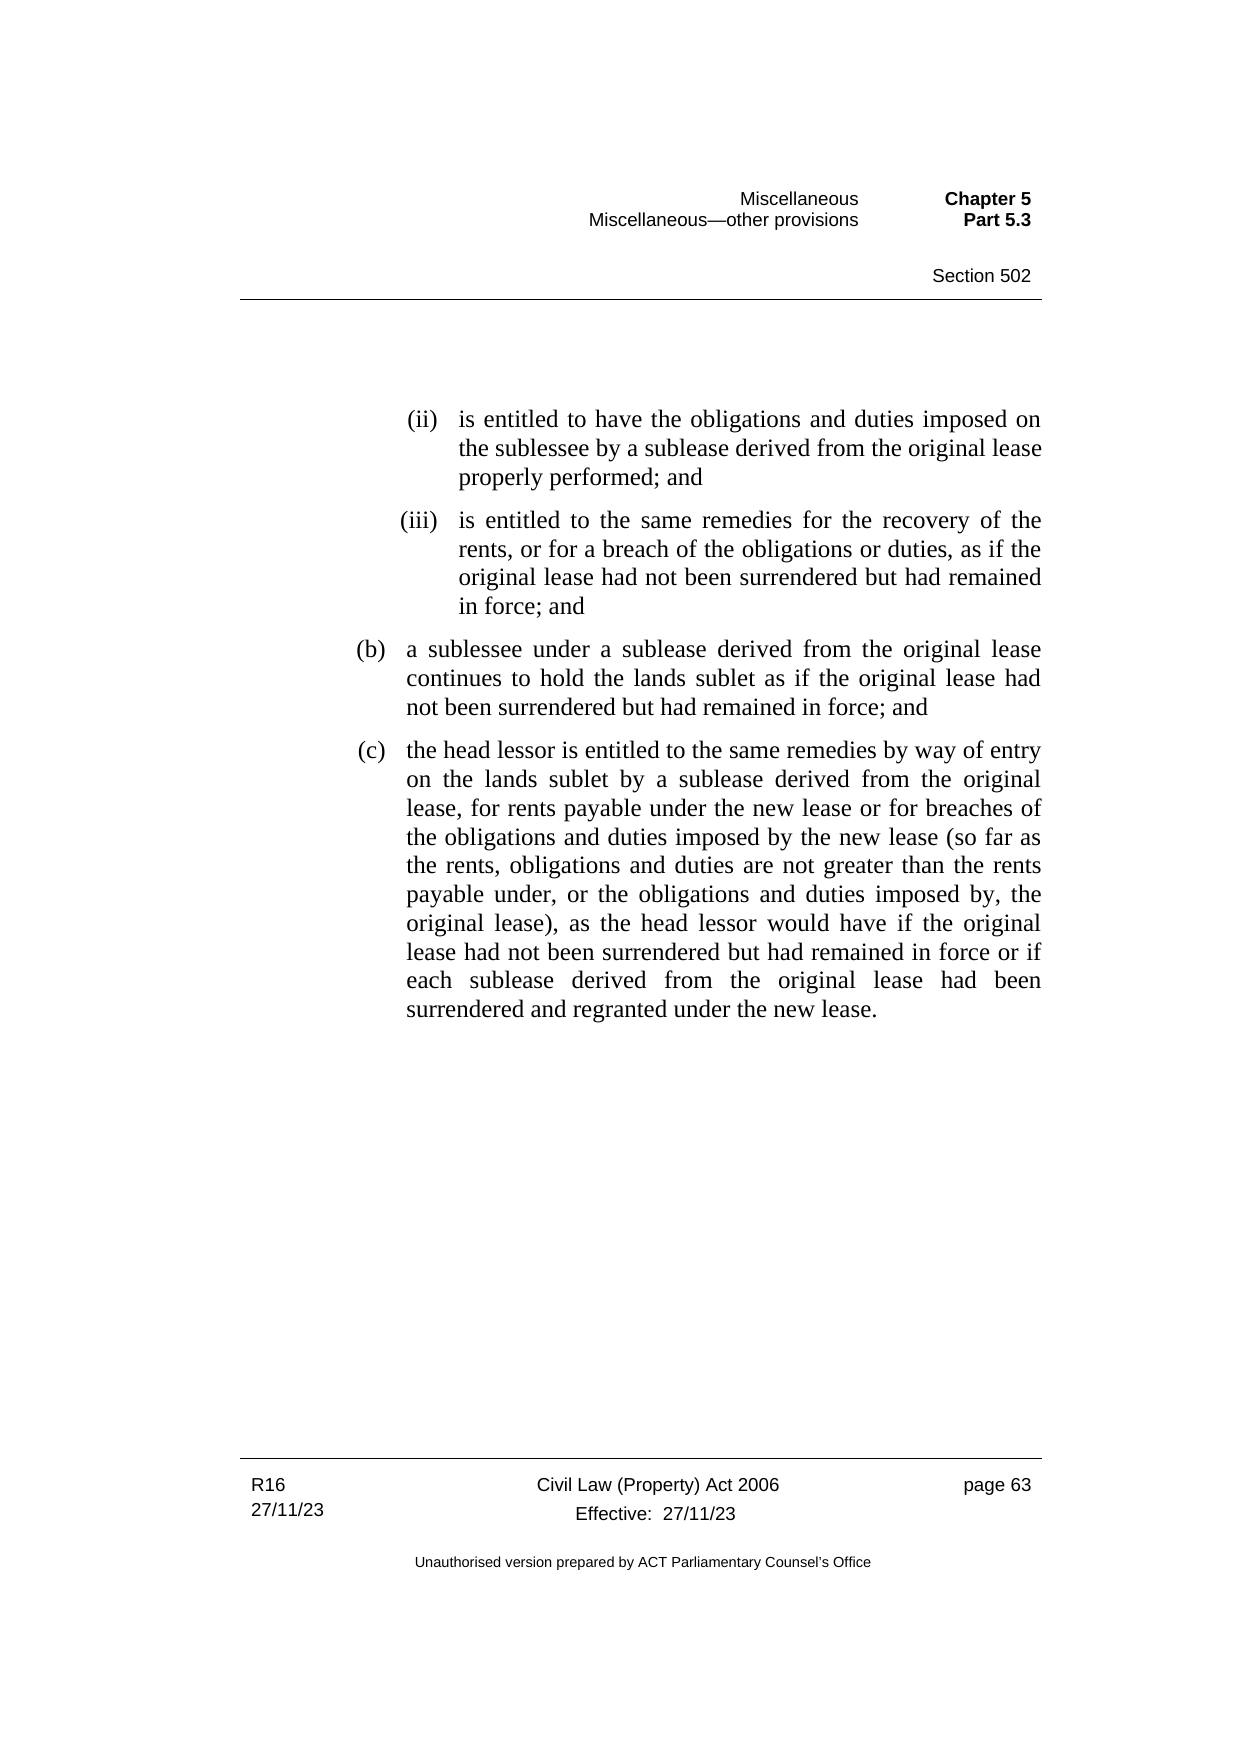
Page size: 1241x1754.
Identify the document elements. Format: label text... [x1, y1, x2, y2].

text (ii) is entitled to have the obligations and duties imposed on the sublessee by a sublease derived from the original lease properly performed; and [239, 404, 1042, 490]
text (iii) is entitled to the same remedies for the recovery of the rents, or for a breach of the obligations or duties, as if the original lease had not been surrendered but had remained in force; and [239, 505, 1042, 620]
text (c) the head lessor is entitled to the same remedies by way of entry on the lands sublet by a sublease derived from the original lease, for rents payable under the new lease or for breaches of the obligations and duties imposed by the new lease (so far as the rents, obligations and duties are not greater than the rents payable under, or the obligations and duties imposed by, the original lease), as the head lessor would have if the original lease had not been surrendered but had remained in force or if each sublease derived from the original lease had been surrendered and regranted under the new lease. [239, 735, 1042, 1023]
text (b) a sublessee under a sublease derived from the original lease continues to hold the lands sublet as if the original lease had not been surrendered but had remained in force; and [239, 634, 1042, 721]
